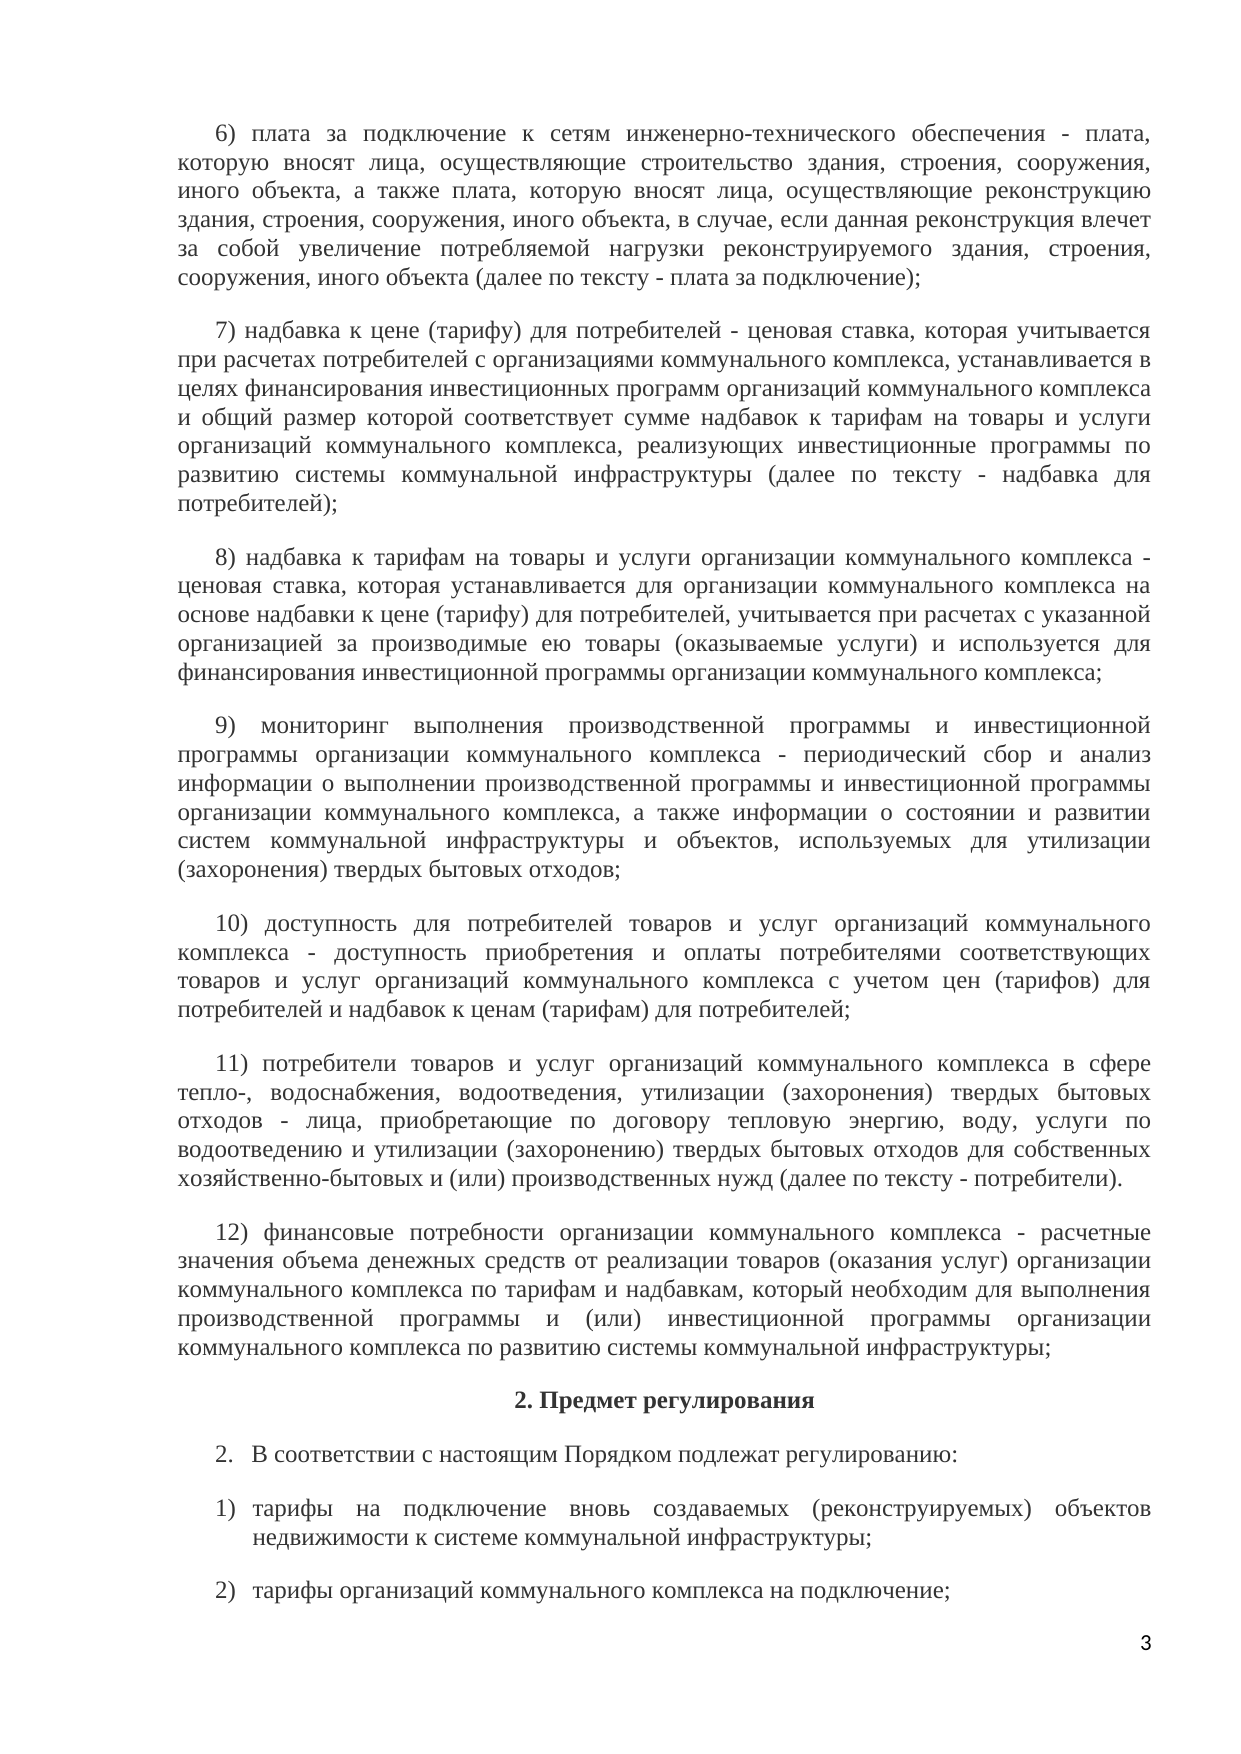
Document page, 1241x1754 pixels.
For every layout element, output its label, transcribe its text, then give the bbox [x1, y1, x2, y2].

list 7) надбавка к цене (тарифу) для потребителей - ценовая ставка, которая учитывается при расчетах потребителей с организациями коммунального комплекса, устанавливается в целях финансирования инвестиционных программ организаций коммунального комплекса и общий размер которой соответствует сумме надбавок к тарифам на товары и услуги организаций коммунального комплекса, реализующих инвестиционные программы по развитию системы коммунальной инфраструктуры (далее по тексту - надбавка для потребителей); [177, 316, 1152, 517]
list В соответствии с настоящим Порядком подлежат регулированию: [177, 1439, 1152, 1468]
list 8) надбавка к тарифам на товары и услуги организации коммунального комплекса - ценовая ставка, которая устанавливается для организации коммунального комплекса на основе надбавки к цене (тарифу) для потребителей, учитывается при расчетах с указанной организацией за производимые ею товары (оказываемые услуги) и используется для финансирования инвестиционной программы организации коммунального комплекса; [177, 542, 1152, 686]
list тарифы организаций коммунального комплекса на подключение; [215, 1576, 1152, 1604]
list 11) потребители товаров и услуг организаций коммунального комплекса в сфере тепло-, водоснабжения, водоотведения, утилизации (захоронения) твердых бытовых отходов - лица, приобретающие по договору тепловую энергию, воду, услуги по водоотведению и утилизации (захоронению) твердых бытовых отходов для собственных хозяйственно-бытовых и (или) производственных нужд (далее по тексту - потребители). [177, 1048, 1152, 1192]
text 2. Предмет регулирования [177, 1386, 1152, 1414]
list 6) плата за подключение к сетям инженерно-технического обеспечения - плата, которую вносят лица, осуществляющие строительство здания, строения, сооружения, иного объекта, а также плата, которую вносят лица, осуществляющие реконструкцию здания, строения, сооружения, иного объекта, в случае, если данная реконструкция влечет за собой увеличение потребляемой нагрузки реконструируемого здания, строения, сооружения, иного объекта (далее по тексту - плата за подключение); [177, 118, 1152, 291]
list 9) мониторинг выполнения производственной программы и инвестиционной программы организации коммунального комплекса - периодический сбор и анализ информации о выполнении производственной программы и инвестиционной программы организации коммунального комплекса, а также информации о состоянии и развитии систем коммунальной инфраструктуры и объектов, используемых для утилизации (захоронения) твердых бытовых отходов; [177, 711, 1152, 883]
list 12) финансовые потребности организации коммунального комплекса - расчетные значения объема денежных средств от реализации товаров (оказания услуг) организации коммунального комплекса по тарифам и надбавкам, который необходим для выполнения производственной программы и (или) инвестиционной программы организации коммунального комплекса по развитию системы коммунальной инфраструктуры; [177, 1217, 1152, 1361]
list тарифы на подключение вновь создаваемых (реконструируемых) объектов недвижимости к системе коммунальной инфраструктуры; [215, 1493, 1152, 1551]
list 10) доступность для потребителей товаров и услуг организаций коммунального комплекса - доступность приобретения и оплаты потребителями соответствующих товаров и услуг организаций коммунального комплекса с учетом цен (тарифов) для потребителей и надбавок к ценам (тарифам) для потребителей; [177, 908, 1152, 1023]
